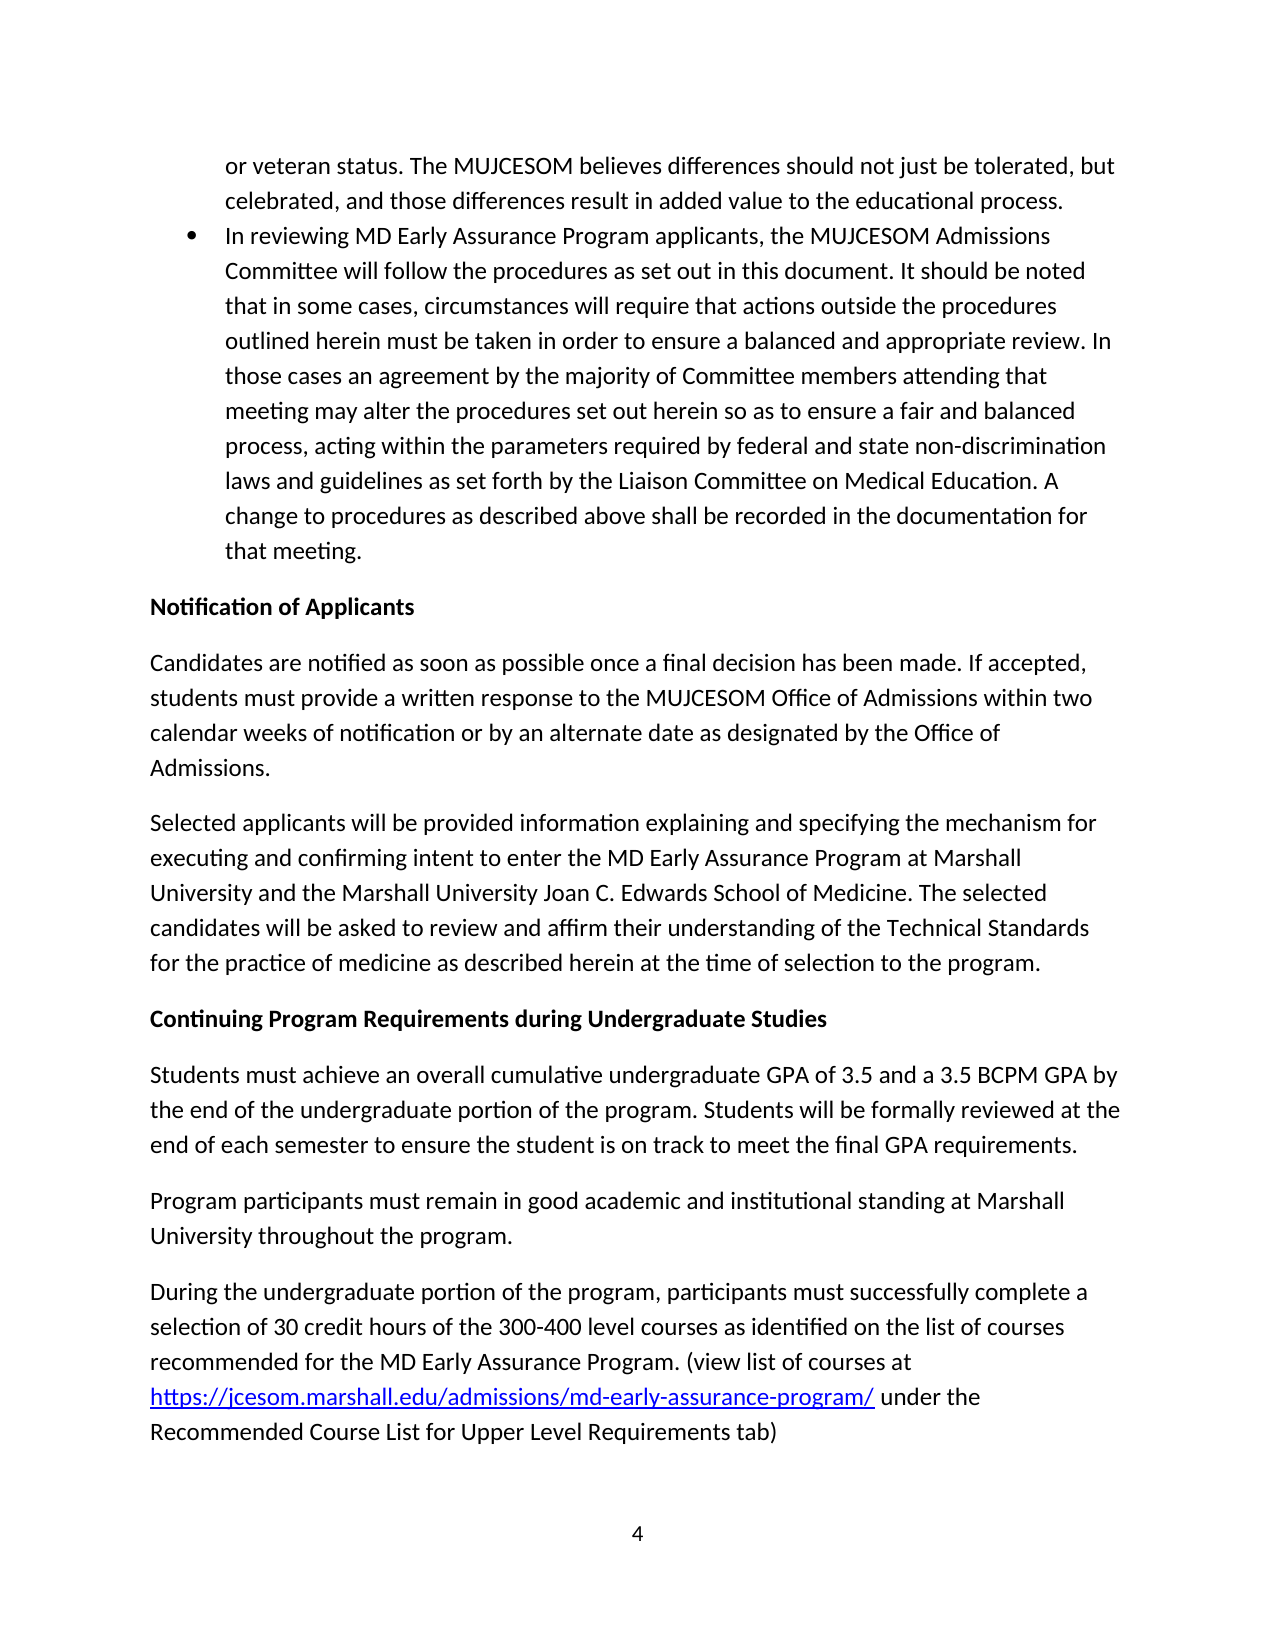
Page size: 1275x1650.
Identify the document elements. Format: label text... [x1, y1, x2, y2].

text Candidates are notified as soon as possible once a final decision has been made. If accepted, students must provide a written response to the MUJCESOM Office of Admissions within two calendar weeks of notification or by an alternate date as designated by the Office of Admissions. [150, 647, 1125, 782]
text During the undergraduate portion of the program, participants must successfully complete a selection of 30 credit hours of the 300-400 level courses as identified on the list of courses recommended for the MD Early Assurance Program. (view list of courses at https://jcesom.marshall.edu/admissions/md-early-assurance-program/ under the Recommended Course List for Upper Level Requirements tab) [150, 1276, 1125, 1446]
text Selected applicants will be provided information explaining and specifying the mechanism for executing and confirming intent to enter the MD Early Assurance Program at Marshall University and the Marshall University Joan C. Edwards School of Medicine. The selected candidates will be asked to review and affirm their understanding of the Technical Standards for the practice of medicine as described herein at the time of selection to the program. [150, 807, 1125, 978]
text Students must achieve an overall cumulative undergraduate GPA of 3.5 and a 3.5 BCPM GPA by the end of the undergraduate portion of the program. Students will be formally reviewed at the end of each semester to ensure the student is on track to meet the final GPA requirements. [150, 1059, 1125, 1160]
text Program participants must remain in good academic and institutional standing at Marshall University throughout the program. [150, 1185, 1125, 1251]
text Notification of Applicants [150, 591, 1125, 621]
list In reviewing MD Early Assurance Program applicants, the MUJCESOM Admissions Committee will follow the procedures as set out in this document. It should be noted that in some cases, circumstances will require that actions outside the procedures outlined herein must be taken in order to ensure a balanced and appropriate review. In those cases an agreement by the majority of Committee members attending that meeting may alter the procedures set out herein so as to ensure a fair and balanced process, acting within the parameters required by federal and state non-discrimination laws and guidelines as set forth by the Liaison Committee on Medical Education. A change to procedures as described above shall be recorded in the documentation for that meeting. [187, 220, 1125, 566]
text Continuing Program Requirements during Undergraduate Studies [150, 1003, 1125, 1034]
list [187, 150, 1125, 216]
